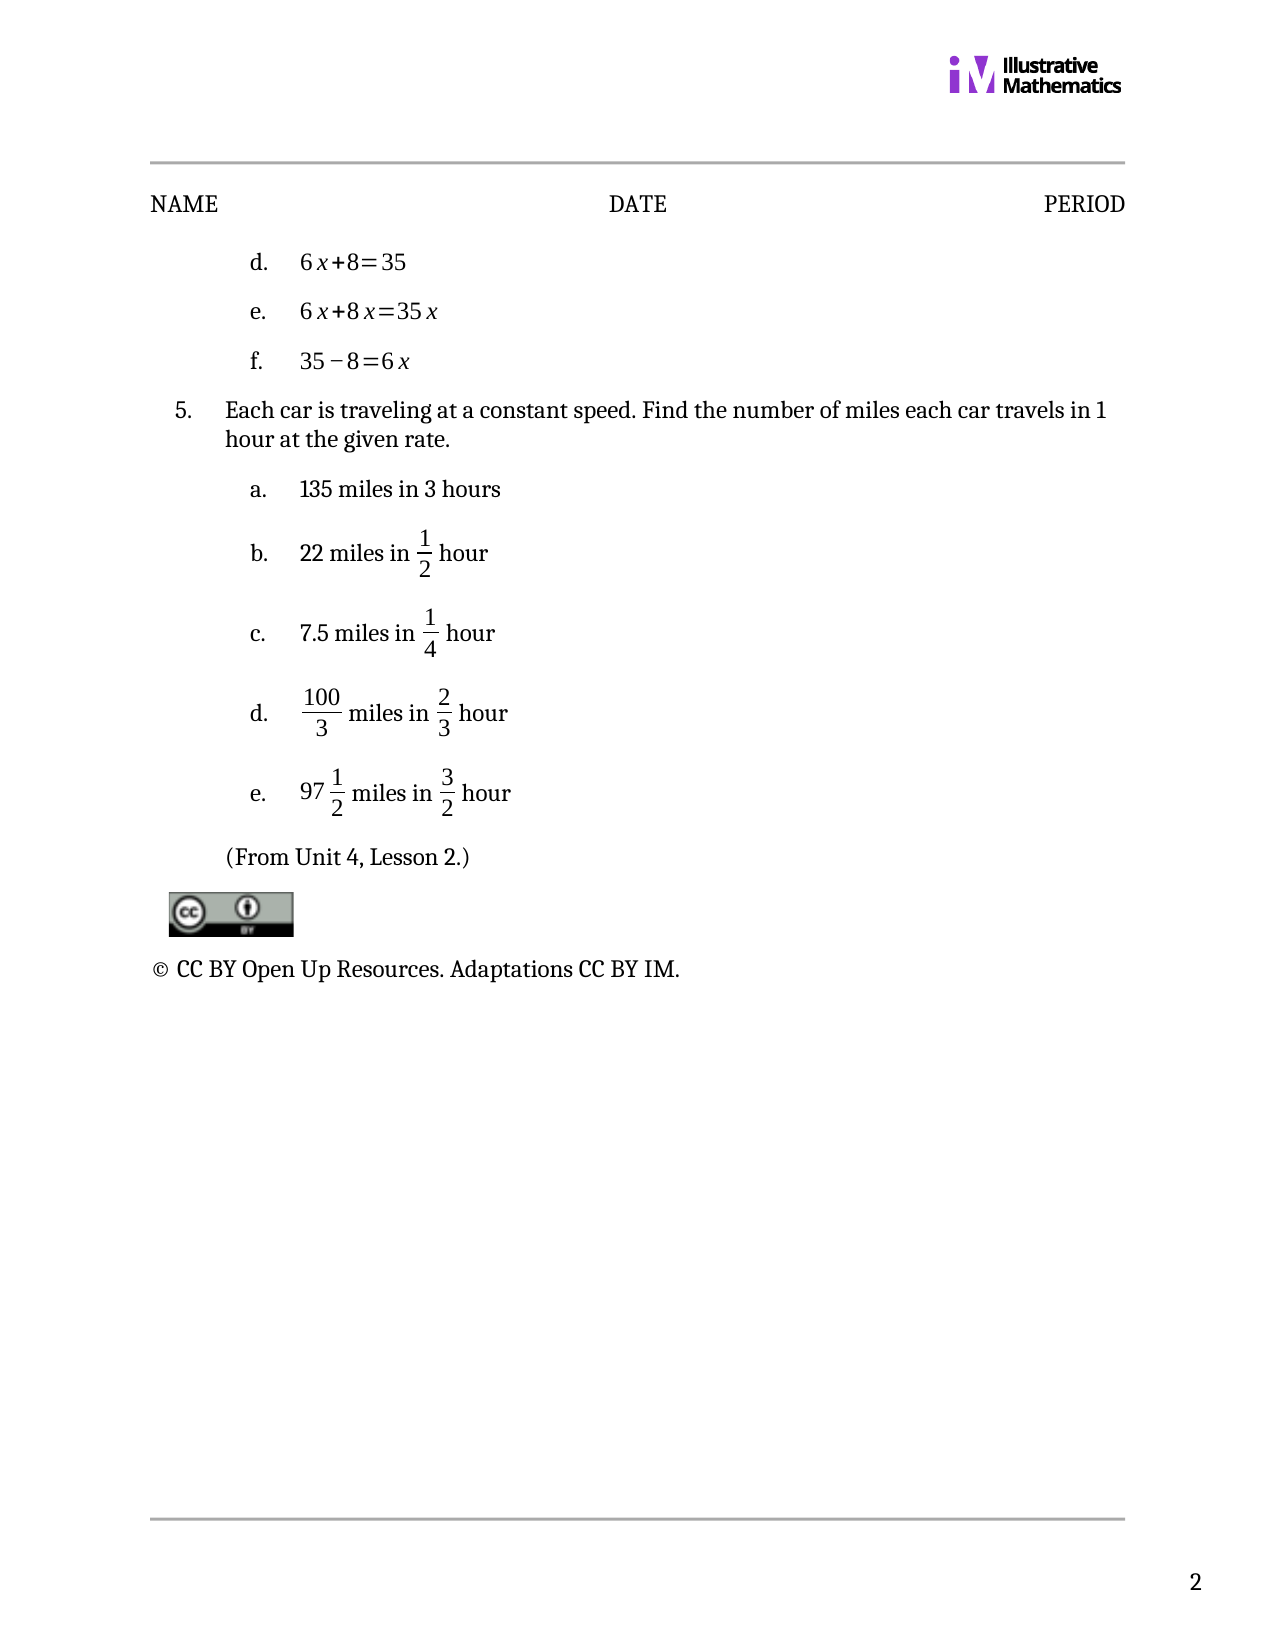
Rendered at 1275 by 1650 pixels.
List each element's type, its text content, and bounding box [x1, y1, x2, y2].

picture [949, 55, 1121, 93]
list miles in hour [250, 684, 1125, 743]
list Each car is traveling at a constant speed. Find the number of miles each car travels in 1 hour at the given rate. [175, 396, 1125, 454]
list miles in hour [250, 763, 1125, 822]
list 22 miles in hour [250, 524, 1125, 583]
picture [168, 892, 294, 937]
text © CC BY Open Up Resources. Adaptations CC BY IM. [150, 955, 1125, 984]
list 7.5 miles in hour [250, 604, 1125, 663]
list 135 miles in 3 hours [250, 474, 1125, 503]
list (From Unit 4, Lesson 2.) [175, 843, 1125, 872]
